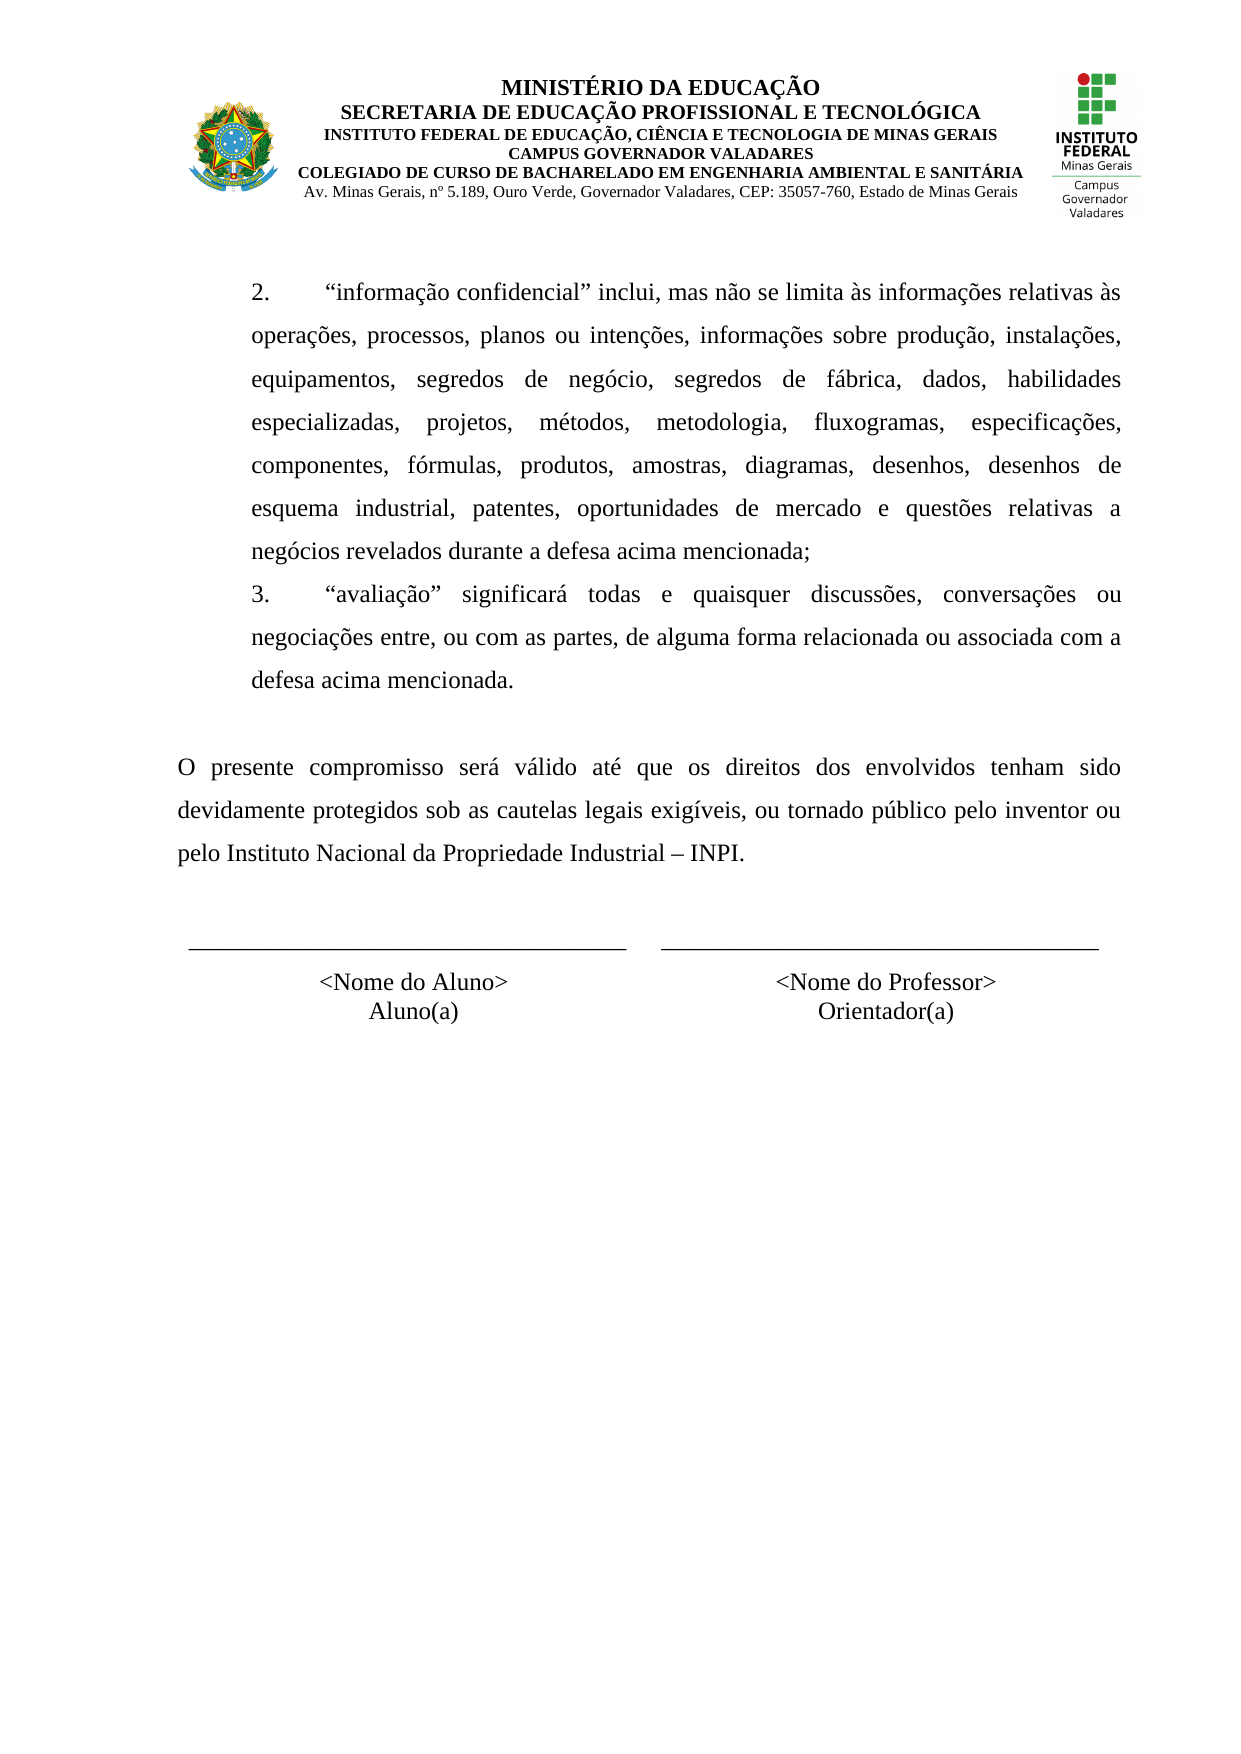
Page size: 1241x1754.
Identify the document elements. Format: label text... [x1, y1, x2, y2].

text O presente compromisso será válido até que os direitos dos envolvidos tenham sido devidamente protegidos sob as cautelas legais exigíveis, ou tornado público pelo inventor ou pelo Instituto Nacional da Propriedade Industrial – INPI. [177, 752, 1122, 867]
text 2. “informação confidencial” inclui, mas não se limita às informações relativas às operações, processos, planos ou intenções, informações sobre produção, instalações, equipamentos, segredos de negócio, segredos de fábrica, dados, habilidades especializadas, projetos, métodos, metodologia, fluxogramas, especificações, componentes, fórmulas, produtos, amostras, diagramas, desenhos, desenhos de esquema industrial, patentes, oportunidades de mercado e questões relativas a negócios revelados durante a defesa acima mencionada; [251, 277, 1122, 565]
table_header ___________________________________ <Nome do Aluno> Aluno(a) [177, 924, 650, 1025]
text 3. “avaliação” significará todas e quaisquer discussões, conversações ou negociações entre, ou com as partes, de alguma forma relacionada ou associada com a defesa acima mencionada. [251, 579, 1122, 694]
table_header ___________________________________ <Nome do Professor> Orientador(a) [650, 924, 1122, 1025]
picture [1051, 73, 1142, 220]
picture [188, 102, 278, 192]
